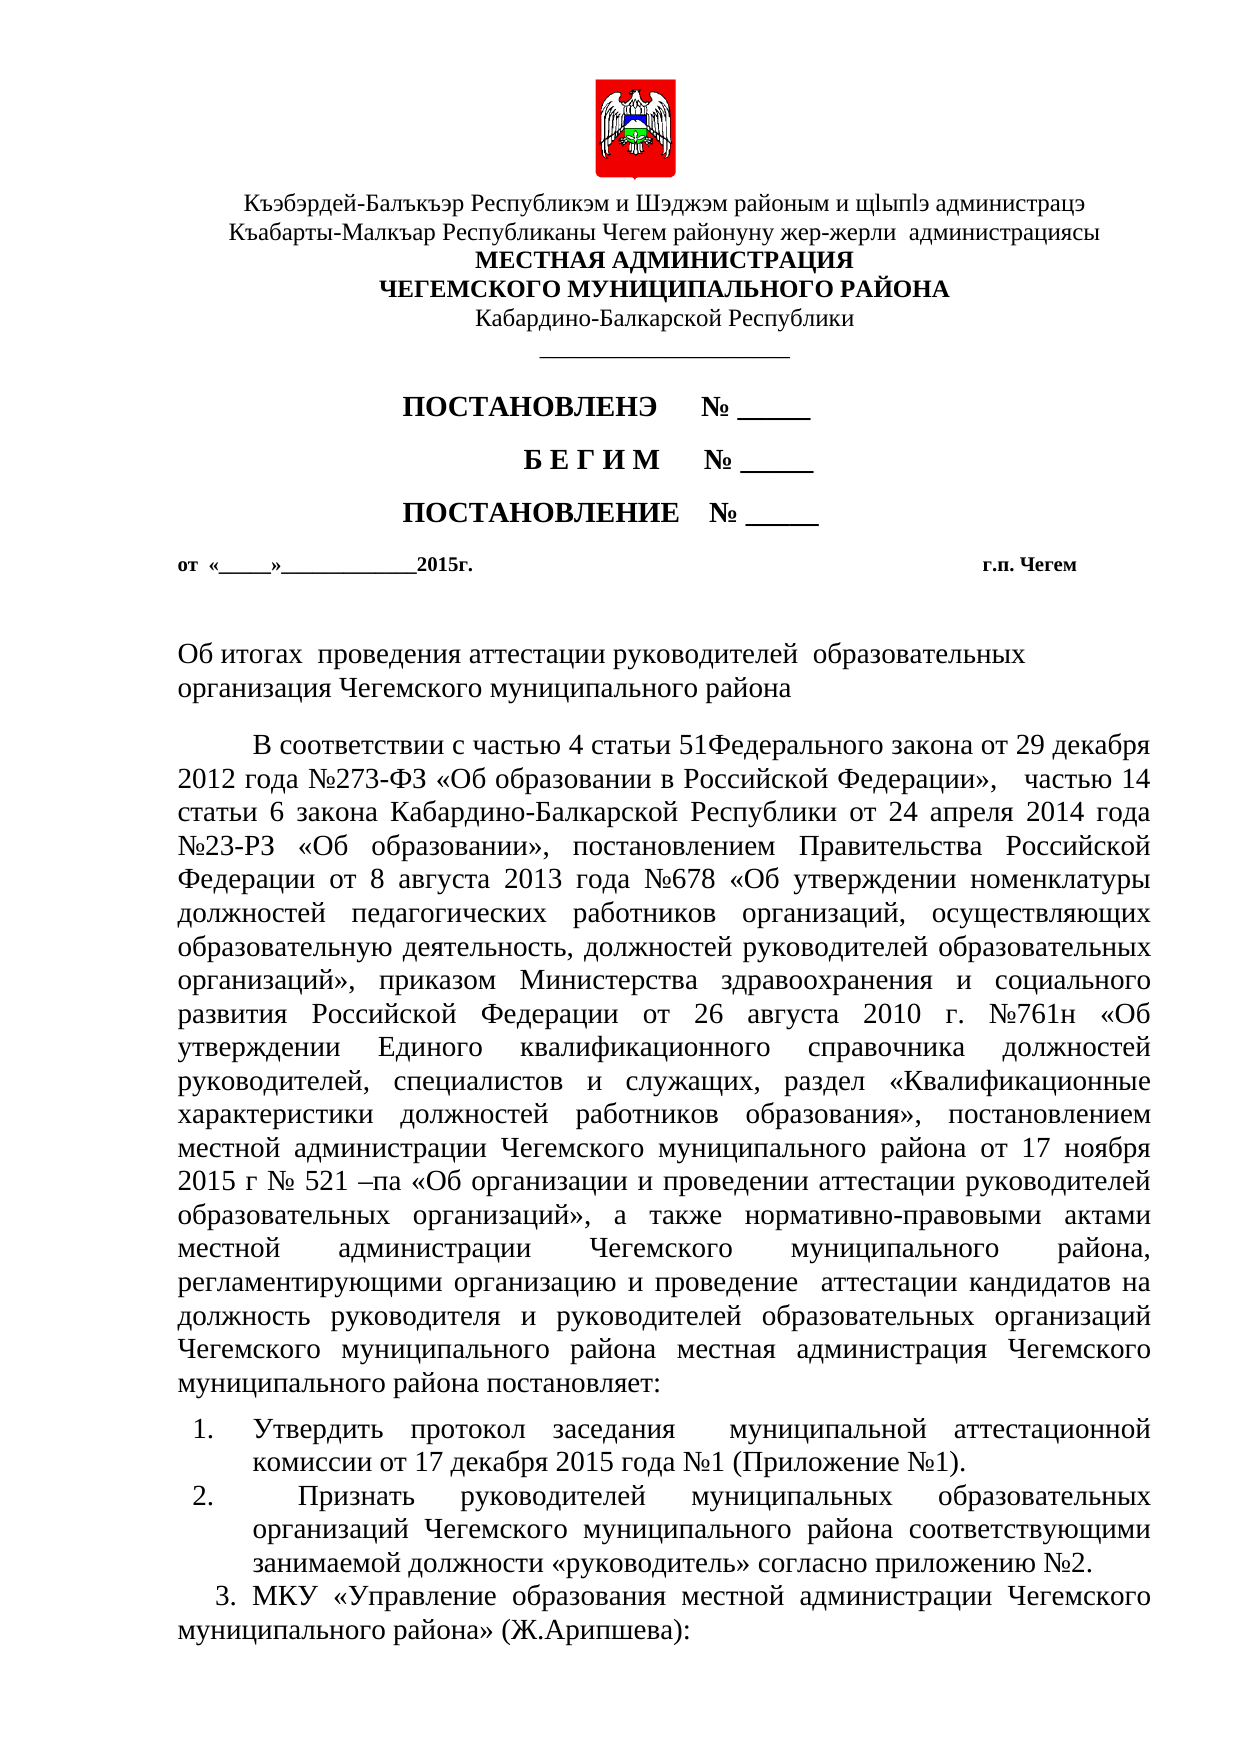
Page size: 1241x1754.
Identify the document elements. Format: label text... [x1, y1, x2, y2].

text Кабардино-Балкарской Республики [177, 303, 1152, 332]
list МЕСТНАЯ АДМИНИСТРАЦИЯ [177, 246, 1152, 274]
text ____________________ [177, 332, 1152, 361]
text Къэбэрдей-Балъкъэр Республикэм и Шэджэм районым и щlыпlэ администрацэ [177, 188, 1152, 217]
list ПОСТАНОВЛЕНЭ № _____ [402, 389, 1152, 423]
text от «_____»_____________2015г. г.п. Чегем [177, 552, 1152, 576]
text ПОСТАНОВЛЕНИЕ № _____ [402, 495, 1152, 528]
list Признать руководителей муниципальных образовательных организаций Чегемского муниципального района соответствующими занимаемой должности «руководитель» согласно приложению №2. [192, 1478, 1152, 1578]
list Утвердить протокол заседания муниципальной аттестационной комиссии от 17 декабря 2015 года №1 (Приложение №1). [192, 1411, 1152, 1478]
text 3. МКУ «Управление образования местной администрации Чегемского муниципального района» (Ж.Арипшева): [177, 1578, 1152, 1646]
text Къабарты-Малкъар Республиканы Чегем районуну жер-жерли администрациясы [177, 217, 1152, 246]
text В соответствии с частью 4 статьи 51Федерального закона от 29 декабря 2012 года №273-ФЗ «Об образовании в Российской Федерации», частью 14 статьи 6 закона Кабардино-Балкарской Республики от 24 апреля 2014 года №23-РЗ «Об образовании», постановлением Правительства Российской Федерации от 8 августа 2013 года №678 «Об утверждении номенклатуры должностей педагогических работников организаций, осуществляющих образовательную деятельность, должностей руководителей образовательных организаций», приказом Министерства здравоохранения и социального развития Российской Федерации от 26 августа . №761н «Об утверждении Единого квалификационного справочника должностей руководителей, специалистов и служащих, раздел «Квалификационные характеристики должностей работников образования», постановлением местной администрации Чегемского муниципального района от 17 ноября 2015 г № 521 –па «Об организации и проведении аттестации руководителей образовательных организаций», а также нормативно-правовыми актами местной администрации Чегемского муниципального района, регламентирующими организацию и проведение аттестации кандидатов на должность руководителя и руководителей образовательных организаций Чегемского муниципального района местная администрация Чегемского муниципального района постановляет: [177, 727, 1152, 1398]
text Об итогах проведения аттестации руководителей образовательных организация Чегемского муниципального района [177, 636, 1152, 703]
list ЧЕГЕМСКОГО МУНИЦИПАЛЬНОГО РАЙОНА [177, 274, 1152, 303]
list Б Е Г И М № _____ [398, 442, 1152, 476]
